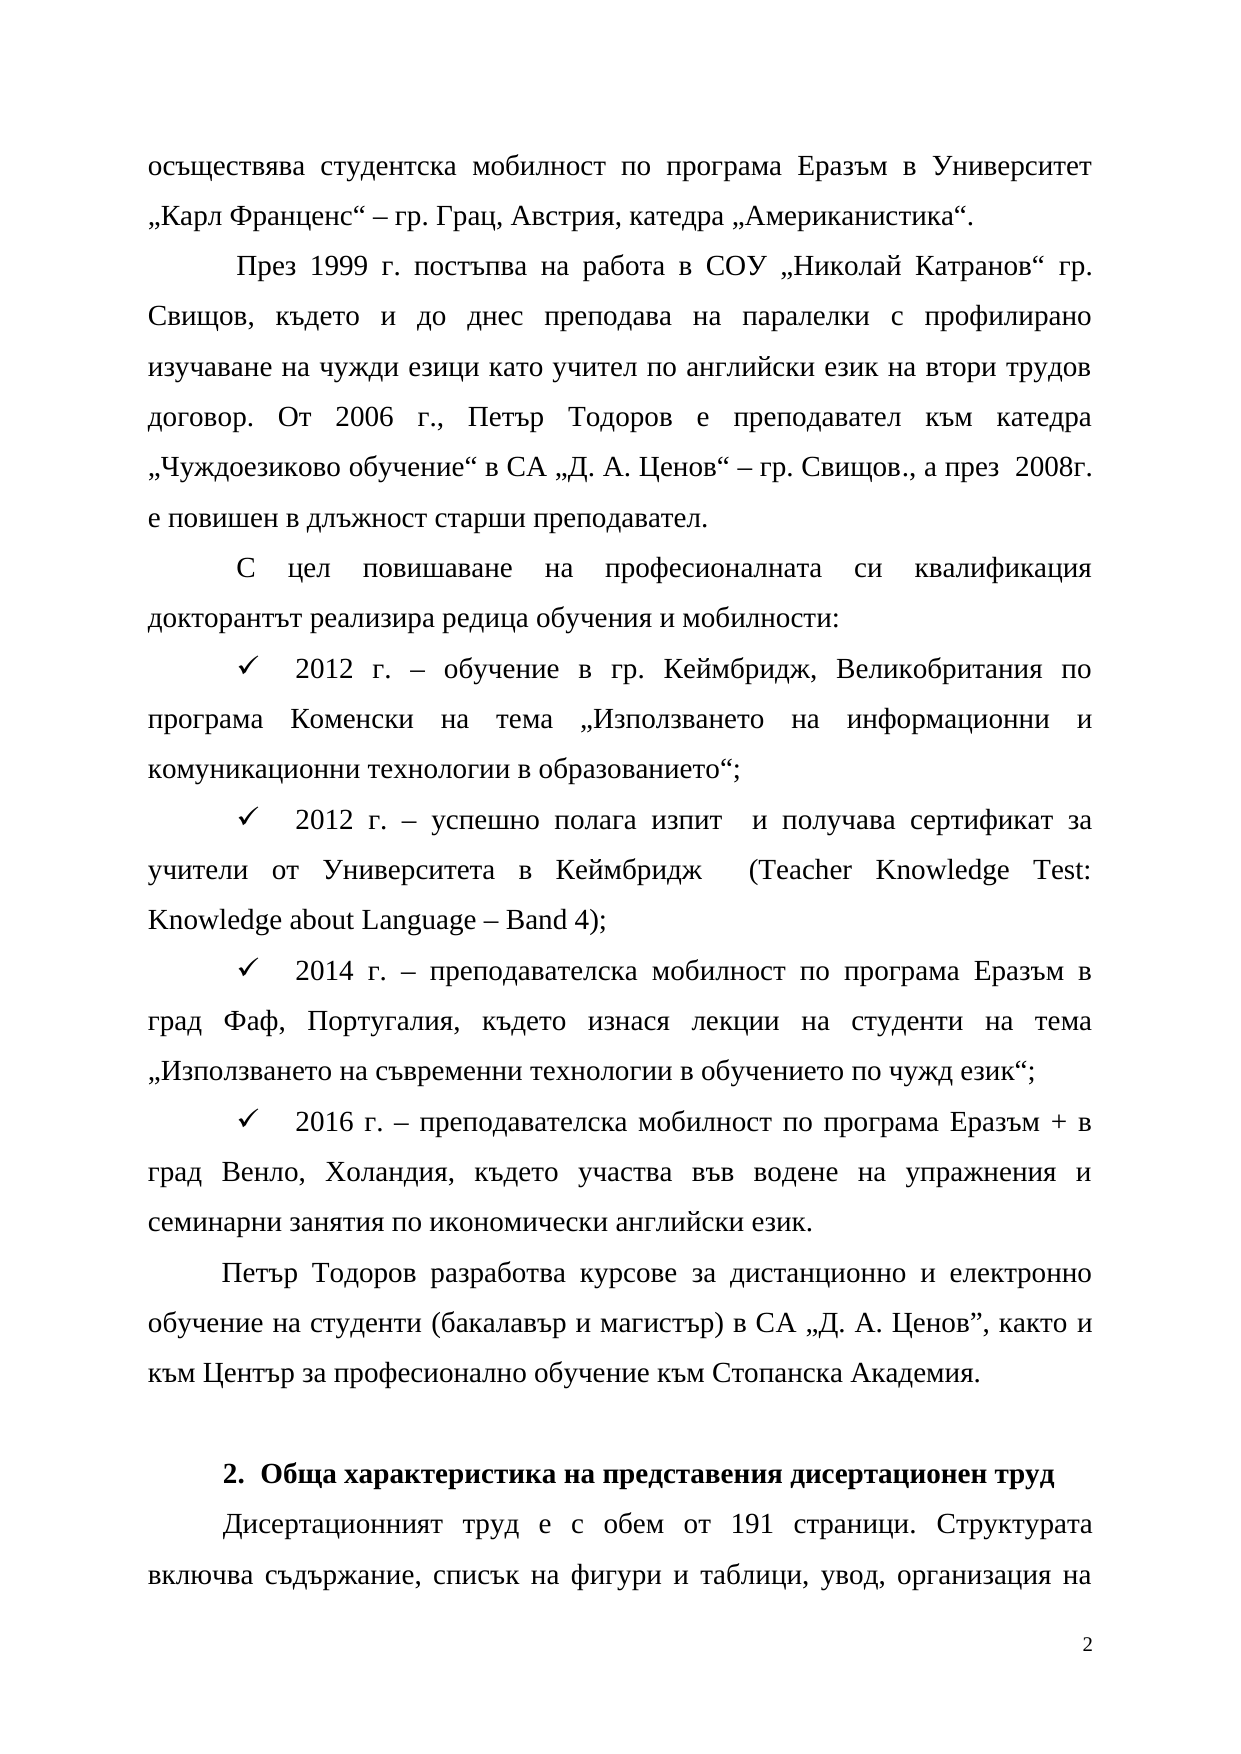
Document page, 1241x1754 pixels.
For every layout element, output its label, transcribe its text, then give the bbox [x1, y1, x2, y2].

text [148, 148, 1093, 231]
list Обща характеристика на представения дисертационен труд [223, 1456, 1093, 1490]
text С цел повишаване на професионалната си квалификация докторантът реализира редица обучения и мобилности: [148, 550, 1093, 634]
list 2016 г. – преподавателска мобилност по програма Еразъм + в град Венло, Холандия, където участва във водене на упражнения и семинарни занятия по икономически английски език. [148, 1104, 1093, 1238]
text През 1999 г. постъпва на работа в СОУ „Николай Катранов“ гр. Свищов, където и до днес преподава на паралелки с профилирано изучаване на чужди езици като учител по английски език на втори трудов договор. От 2006 г., Петър Тодоров е преподавател към катедра „Чуждоезиково обучение“ в СА „Д. А. Ценов“ – гр. Свищов., а през 2008г. е повишен в длъжност старши преподавател. [148, 248, 1093, 533]
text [148, 1506, 1093, 1590]
list 2012 г. – успешно полага изпит и получава сертификат за учители от Университета в Кеймбридж (Teacher Knowledge Test: Knowledge about Language – Band 4); [148, 802, 1093, 936]
list 2014 г. – преподавателска мобилност по програма Еразъм в град Фаф, Португалия, където изнася лекции на студенти на тема „Използването на съвременни технологии в обучението по чужд език“; [148, 953, 1093, 1087]
list 2012 г. – обучение в гр. Кеймбридж, Великобритания по програма Коменски на тема „Използването на информационни и комуникационни технологии в образованието“; [148, 651, 1093, 785]
text Петър Тодоров разработва курсове за дистанционно и електронно обучение на студенти (бакалавър и магистър) в СА „Д. А. Ценов”, както и към Център за професионално обучение към Стопанска Академия. [148, 1255, 1093, 1389]
